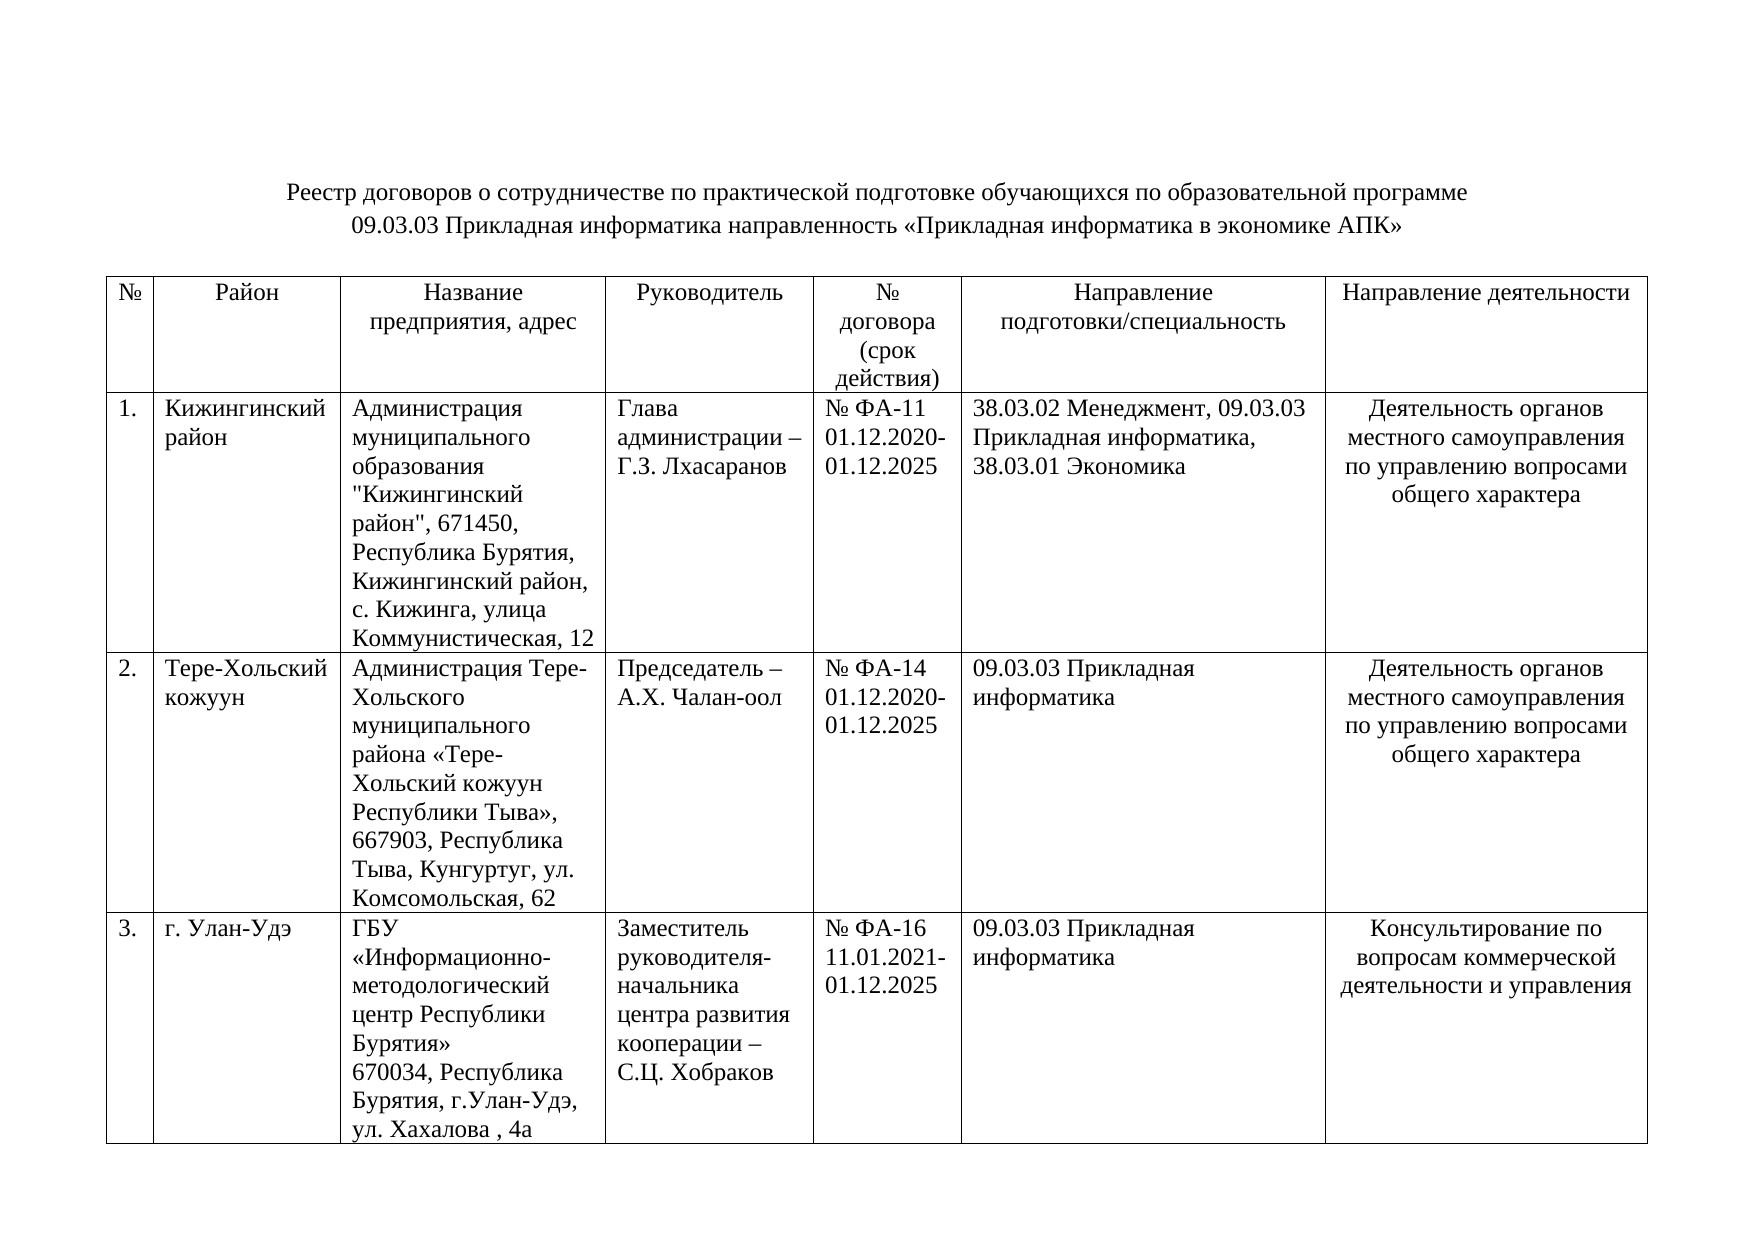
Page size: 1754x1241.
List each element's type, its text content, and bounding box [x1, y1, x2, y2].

table_cell № ФА-14 01.12.2020-01.12.2025 [814, 653, 961, 912]
table_header Руководитель [606, 277, 813, 392]
table_cell Администрация Тере-Хольского муниципального района «Тере-Хольский кожуун Республики Тыва», 667903, Республика Тыва, Кунгуртуг, ул. Комсомольская, 62 [341, 653, 605, 912]
table_cell 3. [107, 913, 153, 1143]
table_header № договора (срок действия) [814, 277, 961, 392]
table_header Район [154, 277, 340, 392]
table_cell Администрация муниципального образования "Кижингинский район", 671450, Республика Бурятия, Кижингинский район, с. Кижинга, улица Коммунистическая, 12 [341, 393, 605, 652]
table_cell Председатель – А.Х. Чалан-оол [606, 653, 813, 912]
text Реестр договоров о сотрудничестве по практической подготовке обучающихся по образовательной программе [118, 177, 1636, 206]
table_cell Кижингинский район [154, 393, 340, 652]
table_header № [107, 277, 153, 392]
table_cell Консультирование по вопросам коммерческой деятельности и управления [1326, 913, 1647, 1143]
table_header Направление деятельности [1326, 277, 1647, 392]
table_cell № ФА-11 01.12.2020-01.12.2025 [814, 393, 961, 652]
table_cell № ФА-16 11.01.2021-01.12.2025 [814, 913, 961, 1143]
table_header Направление подготовки/специальность [962, 277, 1325, 392]
table_cell Тере-Хольский кожуун [154, 653, 340, 912]
table_cell 09.03.03 Прикладная информатика [962, 653, 1325, 912]
table_cell Глава администрации – Г.З. Лхасаранов [606, 393, 813, 652]
table_cell Деятельность органов местного самоуправления по управлению вопросами общего характера [1326, 393, 1647, 652]
table_header Название предприятия, адрес [341, 277, 605, 392]
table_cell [962, 913, 1325, 1143]
text 09.03.03 Прикладная информатика направленность «Прикладная информатика в экономике АПК» [118, 210, 1636, 239]
table_cell г. Улан-Удэ [154, 913, 340, 1143]
table_cell 38.03.02 Менеджмент, 09.03.03 Прикладная информатика, 38.03.01 Экономика [962, 393, 1325, 652]
table_cell Деятельность органов местного самоуправления по управлению вопросами общего характера [1326, 653, 1647, 912]
table_cell 2. [107, 653, 153, 912]
table_cell Заместитель руководителя-начальника центра развития кооперации – С.Ц. Хобраков [606, 913, 813, 1143]
table_cell ГБУ «Информационно-методологический центр Республики Бурятия» 670034, Республика Бурятия, г.Улан-Удэ, ул. Хахалова , 4а [341, 913, 605, 1143]
table_cell 1. [107, 393, 153, 652]
